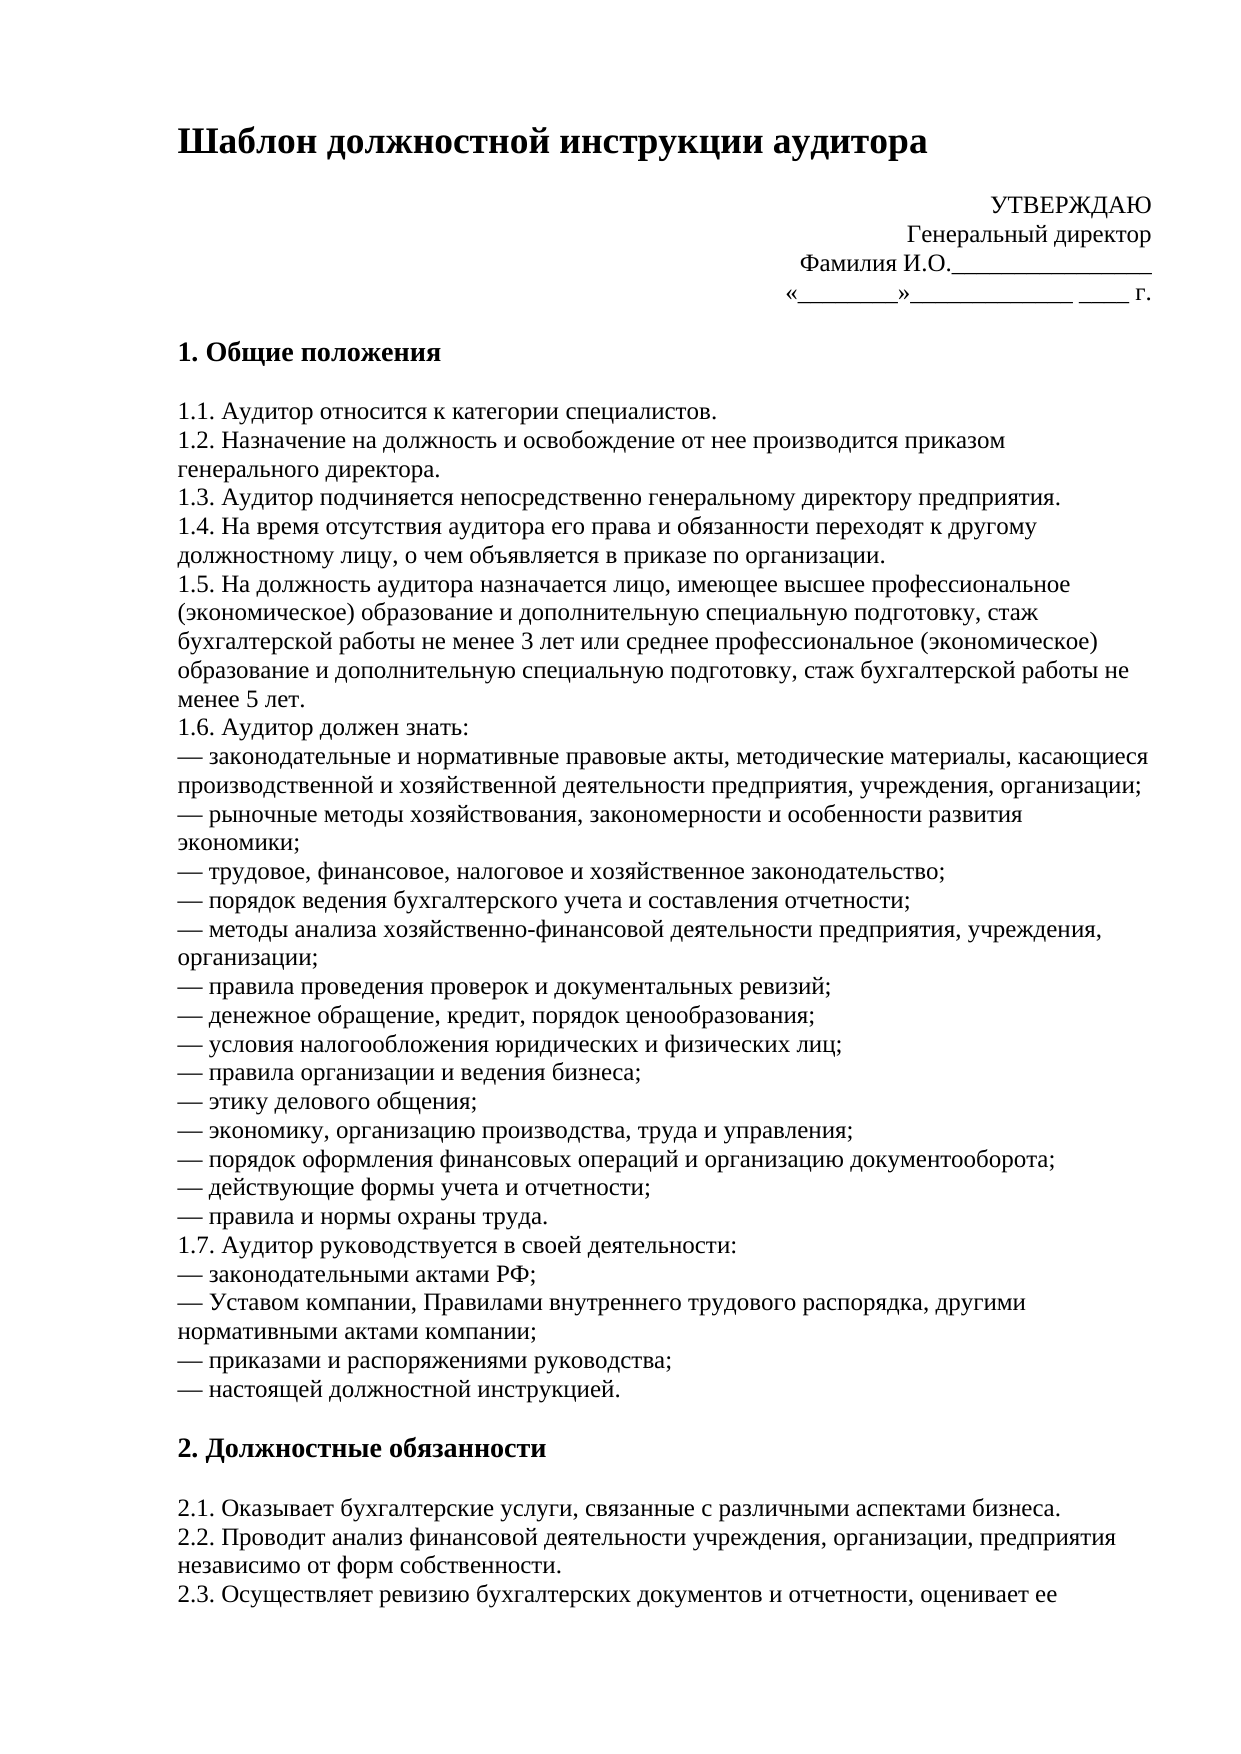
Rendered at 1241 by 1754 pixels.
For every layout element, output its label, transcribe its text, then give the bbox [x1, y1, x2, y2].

text 1. Общие положения [177, 334, 1152, 367]
text 2. Должностные обязанности [177, 1432, 1152, 1464]
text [177, 1493, 1152, 1608]
text 1.1. Аудитор относится к категории специалистов. 1.2. Назначение на должность и освобождение от нее производится приказом генерального директора. 1.3. Аудитор подчиняется непосредственно генеральному директору предприятия. 1.4. На время отсутствия аудитора его права и обязанности переходят к другому должностному лицу, о чем объявляется в приказе по организации. 1.5. На должность аудитора назначается лицо, имеющее высшее профессиональное (экономическое) образование и дополнительную специальную подготовку, стаж бухгалтерской работы не менее 3 лет или среднее профессиональное (экономическое) образование и дополнительную специальную подготовку, стаж бухгалтерской работы не менее 5 лет. 1.6. Аудитор должен знать: — законодательные и нормативные правовые акты, методические материалы, касающиеся производственной и хозяйственной деятельности предприятия, учреждения, организации; — рыночные методы хозяйствования, закономерности и особенности развития экономики; — трудовое, финансовое, налоговое и хозяйственное законодательство; — порядок ведения бухгалтерского учета и составления отчетности; — методы анализа хозяйственно-финансовой деятельности предприятия, учреждения, организации; — правила проведения проверок и документальных ревизий; — денежное обращение, кредит, порядок ценообразования; — условия налогообложения юридических и физических лиц; — правила организации и ведения бизнеса; — этику делового общения; — экономику, организацию производства, труда и управления; — порядок оформления финансовых операций и организацию документооборота; — действующие формы учета и отчетности; — правила и нормы охраны труда. 1.7. Аудитор руководствуется в своей деятельности: — законодательными актами РФ; — Уставом компании, Правилами внутреннего трудового распорядка, другими нормативными актами компании; — приказами и распоряжениями руководства; — настоящей должностной инструкцией. [177, 396, 1152, 1402]
text Шаблон должностной инструкции аудитора [177, 118, 1152, 161]
text УТВЕРЖДАЮ Генеральный директор Фамилия И.О.________________ «________»_____________ ____ г. [177, 190, 1152, 305]
